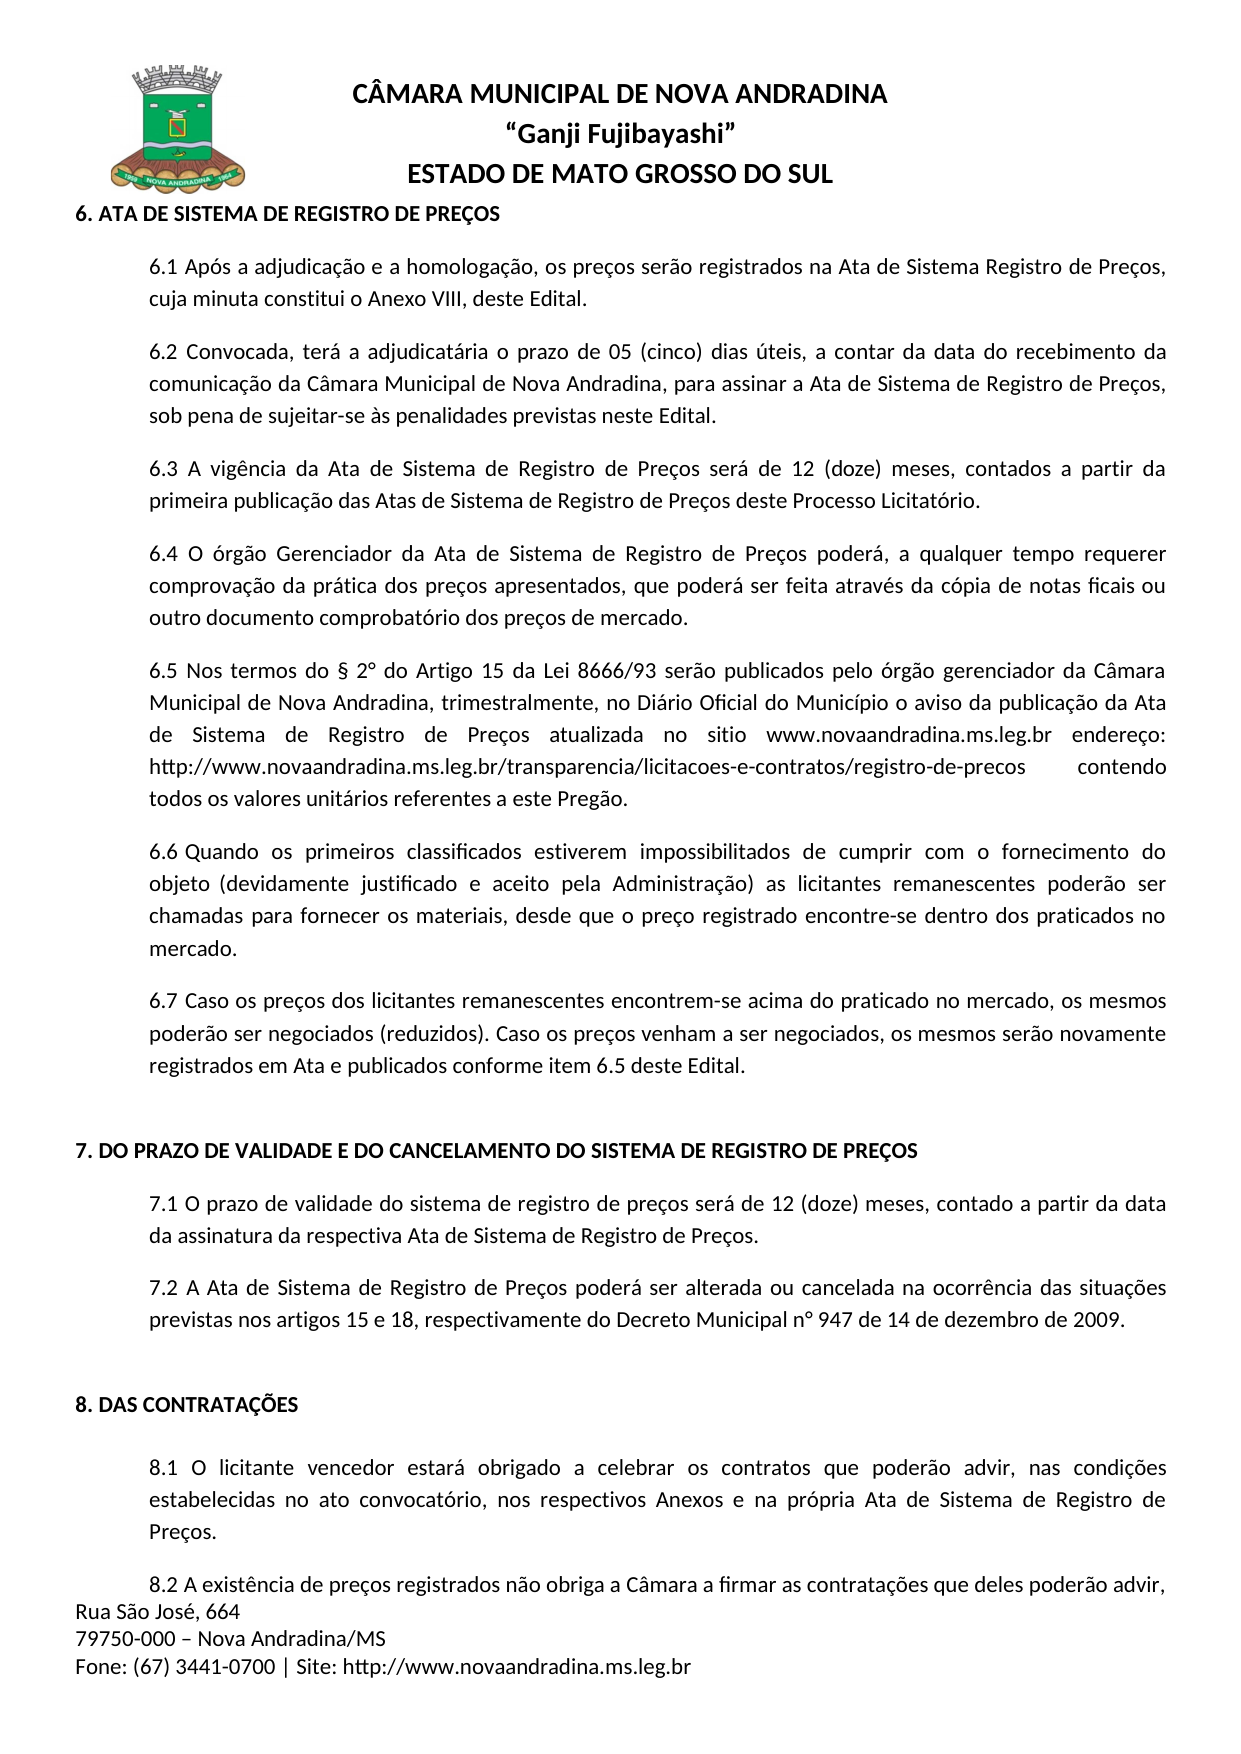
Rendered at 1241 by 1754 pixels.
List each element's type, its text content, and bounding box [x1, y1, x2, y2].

list Após a adjudicação e a homologação, os preços serão registrados na Ata de Sistema Registro de Preços, cuja minuta constitui o Anexo VIII, deste Edital. [149, 252, 1166, 313]
list O licitante vencedor estará obrigado a celebrar os contratos que poderão advir, nas condições estabelecidas no ato convocatório, nos respectivos Anexos e na própria Ata de Sistema de Registro de Preços. [149, 1453, 1166, 1546]
list O prazo de validade do sistema de registro de preços será de 12 (doze) meses, contado a partir da data da assinatura da respectiva Ata de Sistema de Registro de Preços. [149, 1189, 1166, 1249]
list O órgão Gerenciador da Ata de Sistema de Registro de Preços poderá, a qualquer tempo requerer comprovação da prática dos preços apresentados, que poderá ser feita através da cópia de notas ficais ou outro documento comprobatório dos preços de mercado. [149, 539, 1166, 631]
list Convocada, terá a adjudicatária o prazo de 05 (cinco) dias úteis, a contar da data do recebimento da comunicação da Câmara Municipal de Nova Andradina, para assinar a Ata de Sistema de Registro de Preços, sob pena de sujeitar-se às penalidades previstas neste Edital. [149, 337, 1166, 429]
list Caso os preços dos licitantes remanescentes encontrem-se acima do praticado no mercado, os mesmos poderão ser negociados (reduzidos). Caso os preços venham a ser negociados, os mesmos serão novamente registrados em Ata e publicados conforme item 6.5 deste Edital. [149, 986, 1166, 1079]
list A vigência da Ata de Sistema de Registro de Preços será de 12 (doze) meses, contados a partir da primeira publicação das Atas de Sistema de Registro de Preços deste Processo Licitatório. [149, 454, 1166, 514]
list A Ata de Sistema de Registro de Preços poderá ser alterada ou cancelada na ocorrência das situações previstas nos artigos 15 e 18, respectivamente do Decreto Municipal n° 947 de 14 de dezembro de 2009. [149, 1273, 1166, 1333]
subtitle DAS CONTRATAÇÕES [75, 1390, 1178, 1418]
subtitle ATA DE SISTEMA DE REGISTRO DE PREÇOS [75, 199, 1178, 228]
list Quando os primeiros classificados estiverem impossibilitados de cumprir com o fornecimento do objeto (devidamente justificado e aceito pela Administração) as licitantes remanescentes poderão ser chamadas para fornecer os materiais, desde que o preço registrado encontre-se dentro dos praticados no mercado. [149, 837, 1166, 962]
subtitle DO PRAZO DE VALIDADE E DO CANCELAMENTO DO SISTEMA DE REGISTRO DE PREÇOS [75, 1136, 1178, 1164]
picture [110, 65, 246, 194]
list Nos termos do § 2° do Artigo 15 da Lei 8666/93 serão publicados pelo órgão gerenciador da Câmara Municipal de Nova Andradina, trimestralmente, no Diário Oficial do Município o aviso da publicação da Ata de Sistema de Registro de Preços atualizada no sitio www.novaandradina.ms.leg.br endereço: http://www.novaandradina.ms.leg.br/transparencia/licitacoes-e-contratos/registro-de-precos contendo todos os valores unitários referentes a este Pregão. [149, 656, 1166, 813]
